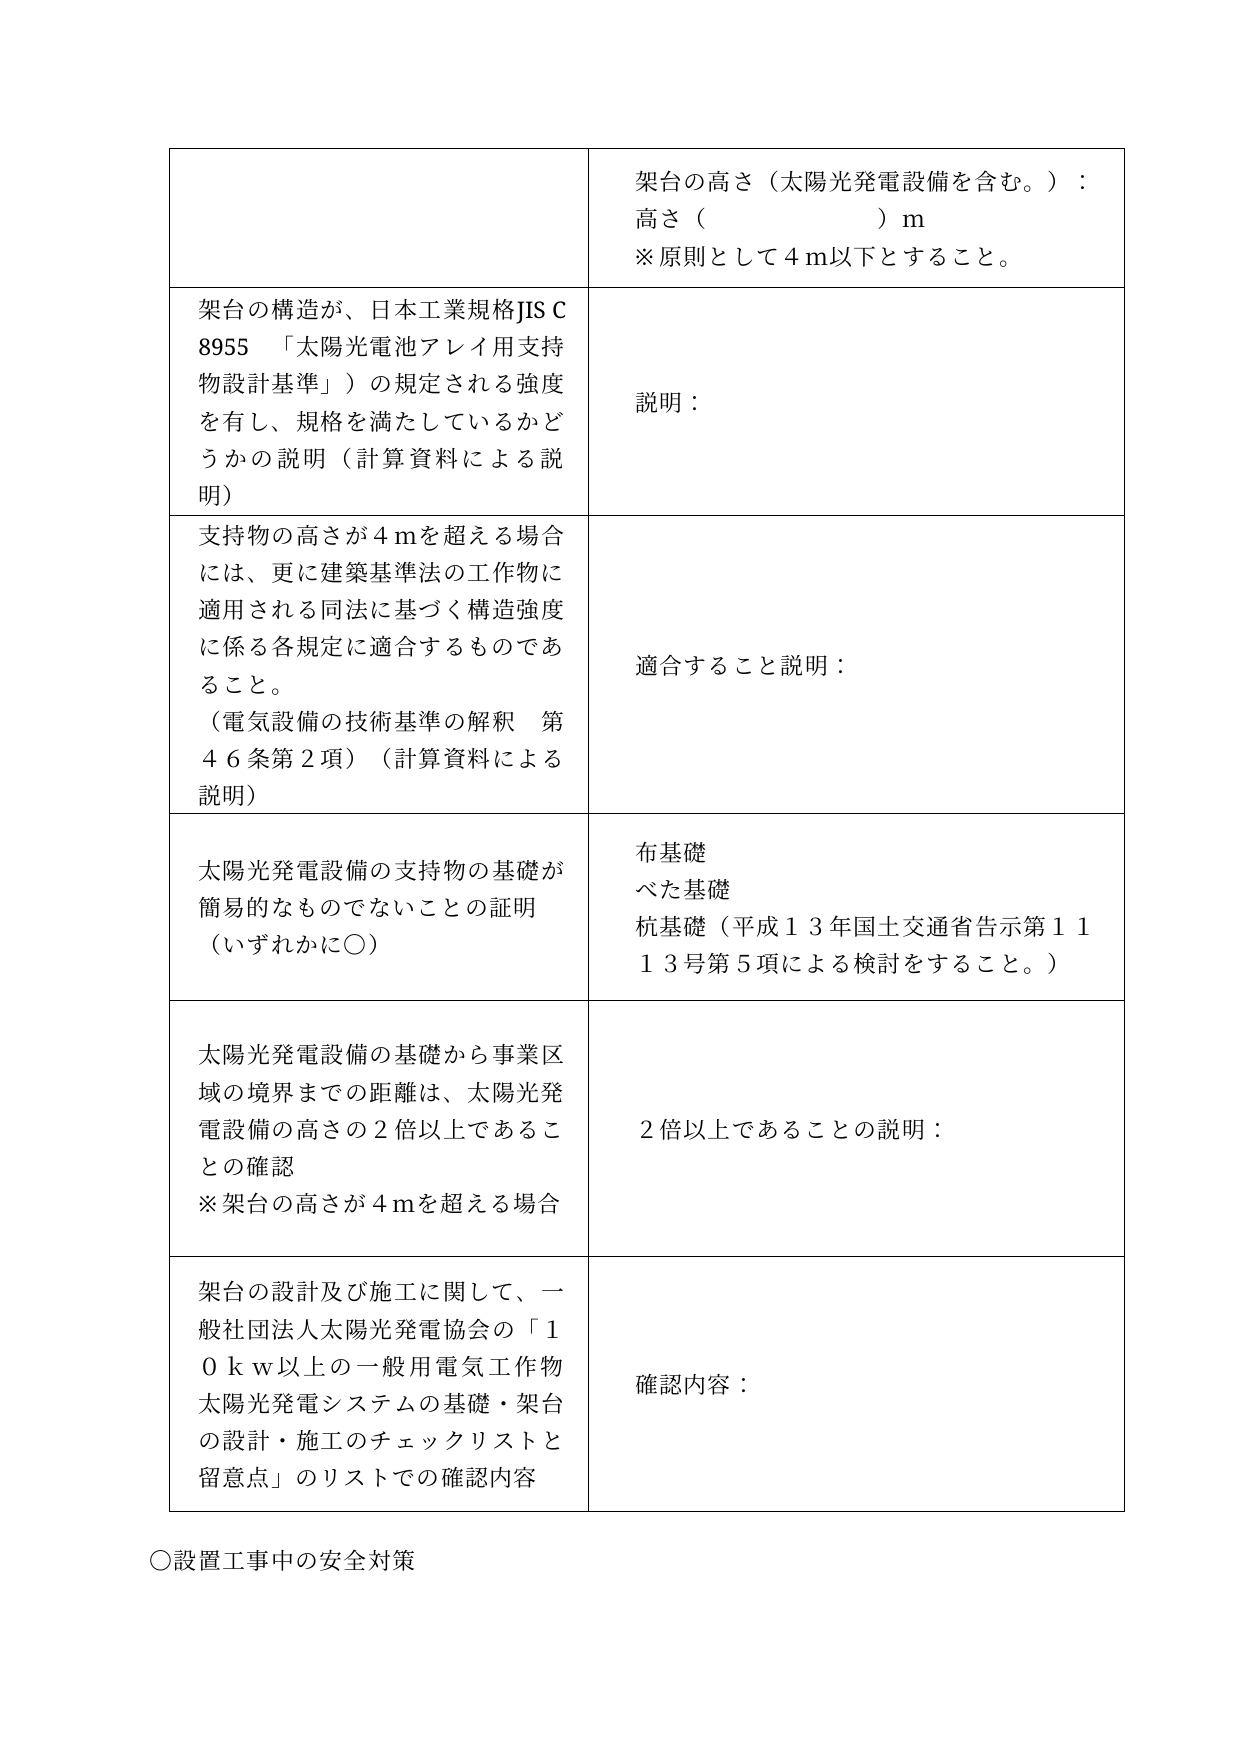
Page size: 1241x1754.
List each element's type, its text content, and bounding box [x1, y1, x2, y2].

table_cell 架台の高さ（太陽光発電設備を含む。）： 高さ（ ）ｍ ※原則として４ｍ以下とすること。 [589, 149, 1124, 287]
table_cell 適合すること説明： [589, 516, 1124, 813]
table_cell 太陽光発電設備の基礎から事業区域の境界までの距離は､太陽光発電設備の高さの２倍以上であることの確認 ※架台の高さが４ｍを超える場合 [170, 1001, 588, 1256]
table_cell 布基礎 べた基礎 杭基礎（平成１３年国土交通省告示第１１１３号第５項による検討をすること。） [589, 814, 1124, 999]
text 〇設置工事中の安全対策 [149, 1541, 1120, 1578]
table_cell 支持物の高さが４ｍを超える場合には､更に建築基準法の工作物に適用される同法に基づく構造強度に係る各規定に適合するものであること。 （電気設備の技術基準の解釈 第４６条第２項）（計算資料による説明） [170, 516, 588, 813]
table_cell 確認内容： [589, 1257, 1124, 1511]
table_cell 架台の設計及び施工に関して､一般社団法人太陽光発電協会の「１０ｋｗ以上の一般用電気工作物 太陽光発電システムの基礎・架台の設計・施工のチェックリストと留意点」のリストでの確認内容 [170, 1257, 588, 1511]
table_cell ２倍以上であることの説明： [589, 1001, 1124, 1256]
table_cell 説明： [589, 288, 1124, 515]
table_cell 太陽光発電設備の支持物の基礎が簡易的なものでないことの証明 （いずれかに〇） [170, 814, 588, 999]
table_cell 架台の構造が､日本工業規格JIS C 8955「太陽光電池アレイ用支持物設計基準」）の規定される強度を有し､規格を満たしているかどうかの説明（計算資料による説明） [170, 288, 588, 515]
